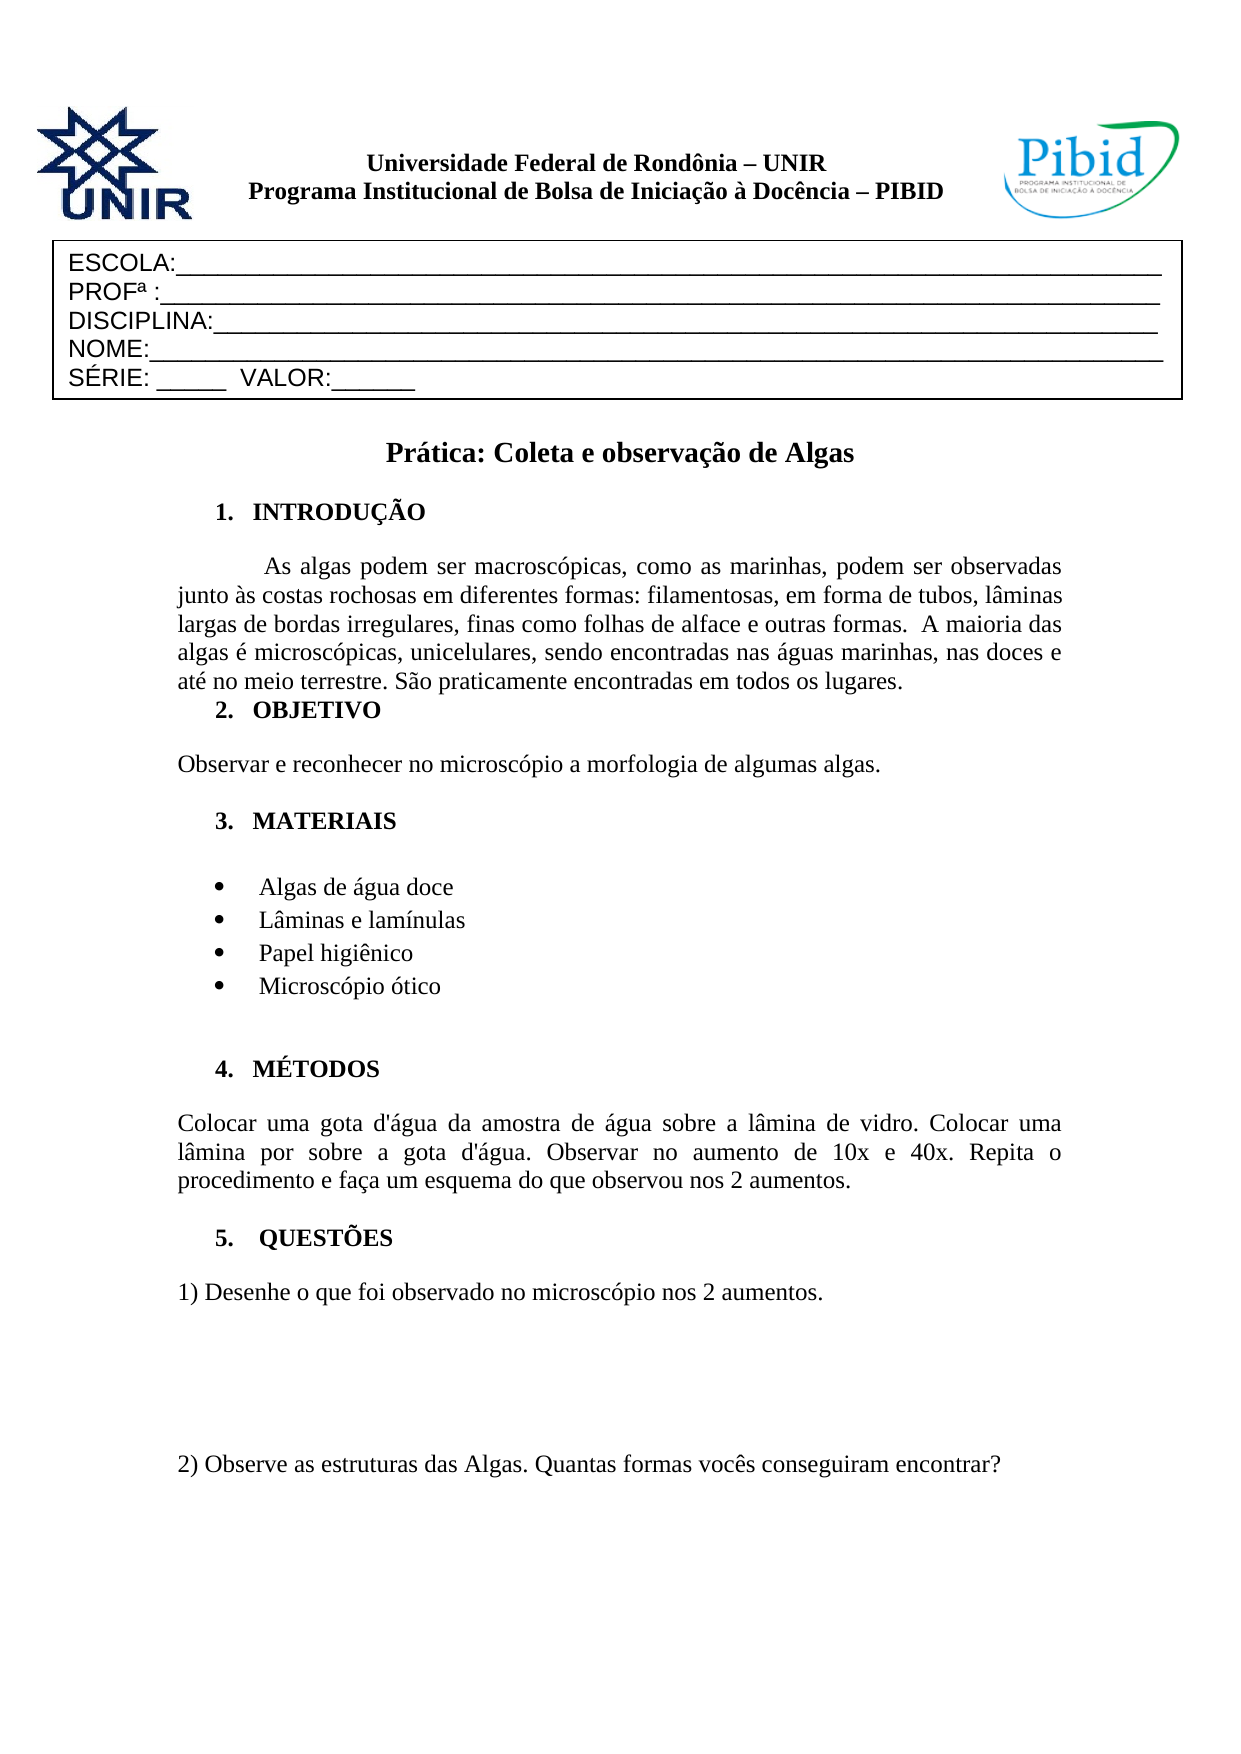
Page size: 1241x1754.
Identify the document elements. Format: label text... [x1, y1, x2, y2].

list MÉTODOS [215, 1054, 1063, 1083]
picture [36, 106, 194, 221]
text Prática: Coleta e observação de Algas [177, 435, 1063, 469]
list Papel higiênico [215, 938, 1063, 967]
list Lâminas e lamínulas [215, 905, 1063, 934]
text Observar e reconhecer no microscópio a morfologia de algumas algas. [177, 749, 1063, 778]
picture [999, 121, 1182, 221]
list MATERIAIS [215, 806, 1063, 835]
text Colocar uma gota d'água da amostra de água sobre a lâmina de vidro. Colocar uma lâmina por sobre a gota d'água. Observar no aumento de 10x e 40x. Repita o procedimento e faça um esquema do que observou nos 2 aumentos. [177, 1108, 1063, 1194]
list OBJETIVO [215, 695, 1063, 724]
text Programa Institucional de Bolsa de Iniciação à Docência – PIBID [177, 176, 999, 205]
text Universidade Federal de Rondônia – UNIR [177, 148, 999, 176]
text As algas podem ser macroscópicas, como as marinhas, podem ser observadas junto às costas rochosas em diferentes formas: filamentosas, em forma de tubos, lâminas largas de bordas irregulares, finas como folhas de alface e outras formas. A maioria das algas é microscópicas, unicelulares, sendo encontradas nas águas marinhas, nas doces e até no meio terrestre. São praticamente encontradas em todos os lugares. [177, 551, 1063, 695]
text 2) Observe as estruturas das Algas. Quantas formas vocês conseguiram encontrar? [177, 1449, 1063, 1478]
list INTRODUÇÃO [215, 497, 1063, 526]
list Algas de água doce [215, 872, 1063, 901]
list QUESTÕES [215, 1223, 1063, 1252]
text 1) Desenhe o que foi observado no microscópio nos 2 aumentos. [177, 1277, 1063, 1306]
list Microscópio ótico [215, 971, 1063, 1000]
